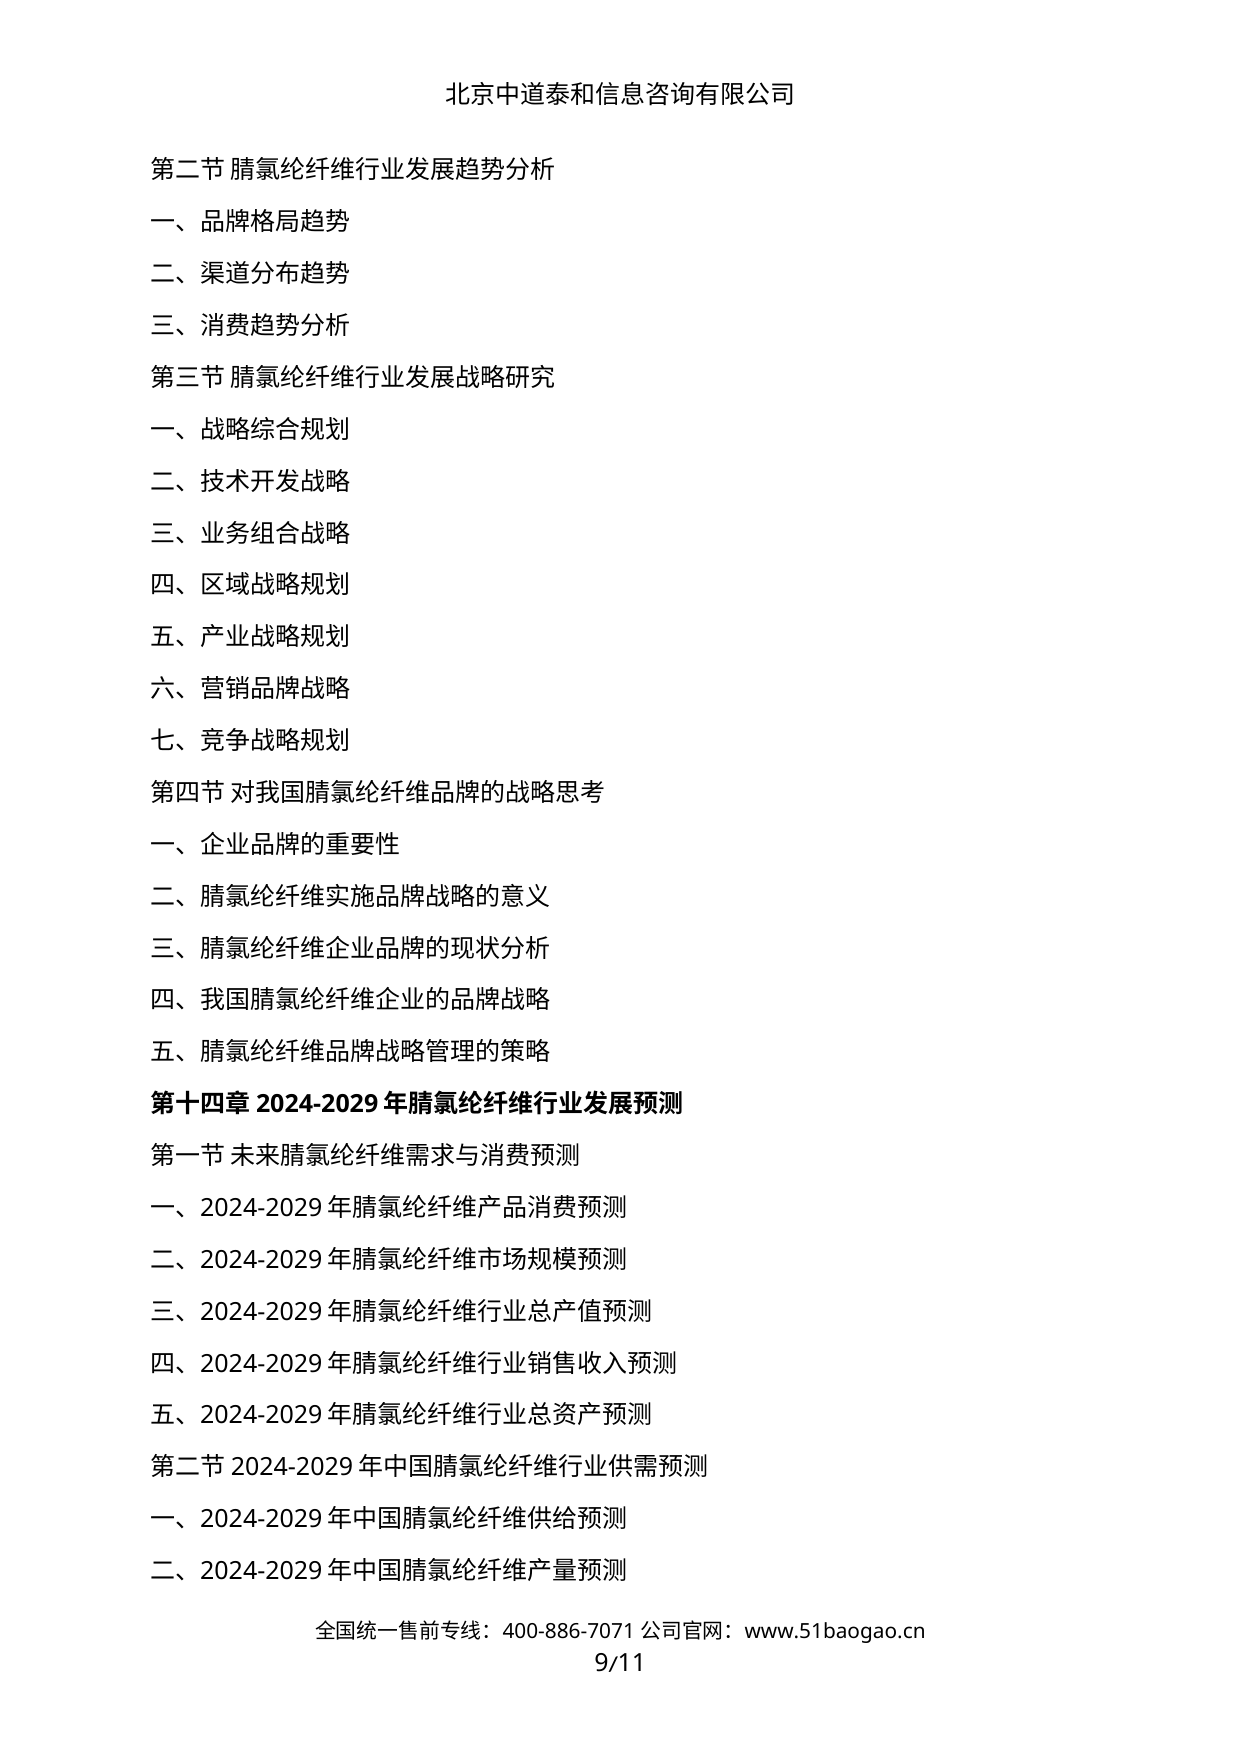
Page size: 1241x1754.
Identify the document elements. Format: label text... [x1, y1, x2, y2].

text 第二节 2024-2029年中国腈氯纶纤维行业供需预测 [150, 1447, 1090, 1483]
text 二、2024-2029年腈氯纶纤维市场规模预测 [150, 1239, 1090, 1276]
text 七、竞争战略规划 [150, 721, 1090, 757]
text 一、2024-2029年腈氯纶纤维产品消费预测 [150, 1187, 1090, 1224]
text 三、2024-2029年腈氯纶纤维行业总产值预测 [150, 1291, 1090, 1327]
text 第十四章 2024-2029年腈氯纶纤维行业发展预测 [150, 1084, 1090, 1120]
text 二、渠道分布趋势 [150, 254, 1090, 290]
text 五、产业战略规划 [150, 617, 1090, 653]
text 一、2024-2029年中国腈氯纶纤维供给预测 [150, 1499, 1090, 1535]
text 第四节 对我国腈氯纶纤维品牌的战略思考 [150, 772, 1090, 809]
text 四、2024-2029年腈氯纶纤维行业销售收入预测 [150, 1343, 1090, 1379]
text 第一节 未来腈氯纶纤维需求与消费预测 [150, 1136, 1090, 1172]
text 第三节 腈氯纶纤维行业发展战略研究 [150, 357, 1090, 394]
text 一、企业品牌的重要性 [150, 824, 1090, 861]
text 五、腈氯纶纤维品牌战略管理的策略 [150, 1032, 1090, 1068]
text 一、战略综合规划 [150, 409, 1090, 446]
text 二、腈氯纶纤维实施品牌战略的意义 [150, 876, 1090, 912]
text 三、业务组合战略 [150, 513, 1090, 549]
text 五、2024-2029年腈氯纶纤维行业总资产预测 [150, 1395, 1090, 1431]
text 三、消费趋势分析 [150, 306, 1090, 342]
text 一、品牌格局趋势 [150, 202, 1090, 238]
text 三、腈氯纶纤维企业品牌的现状分析 [150, 928, 1090, 964]
text 六、营销品牌战略 [150, 669, 1090, 705]
text 第二节 腈氯纶纤维行业发展趋势分析 [150, 150, 1090, 186]
text 四、区域战略规划 [150, 565, 1090, 601]
text 二、技术开发战略 [150, 461, 1090, 497]
text 四、我国腈氯纶纤维企业的品牌战略 [150, 980, 1090, 1016]
text 二、2024-2029年中国腈氯纶纤维产量预测 [150, 1551, 1090, 1587]
